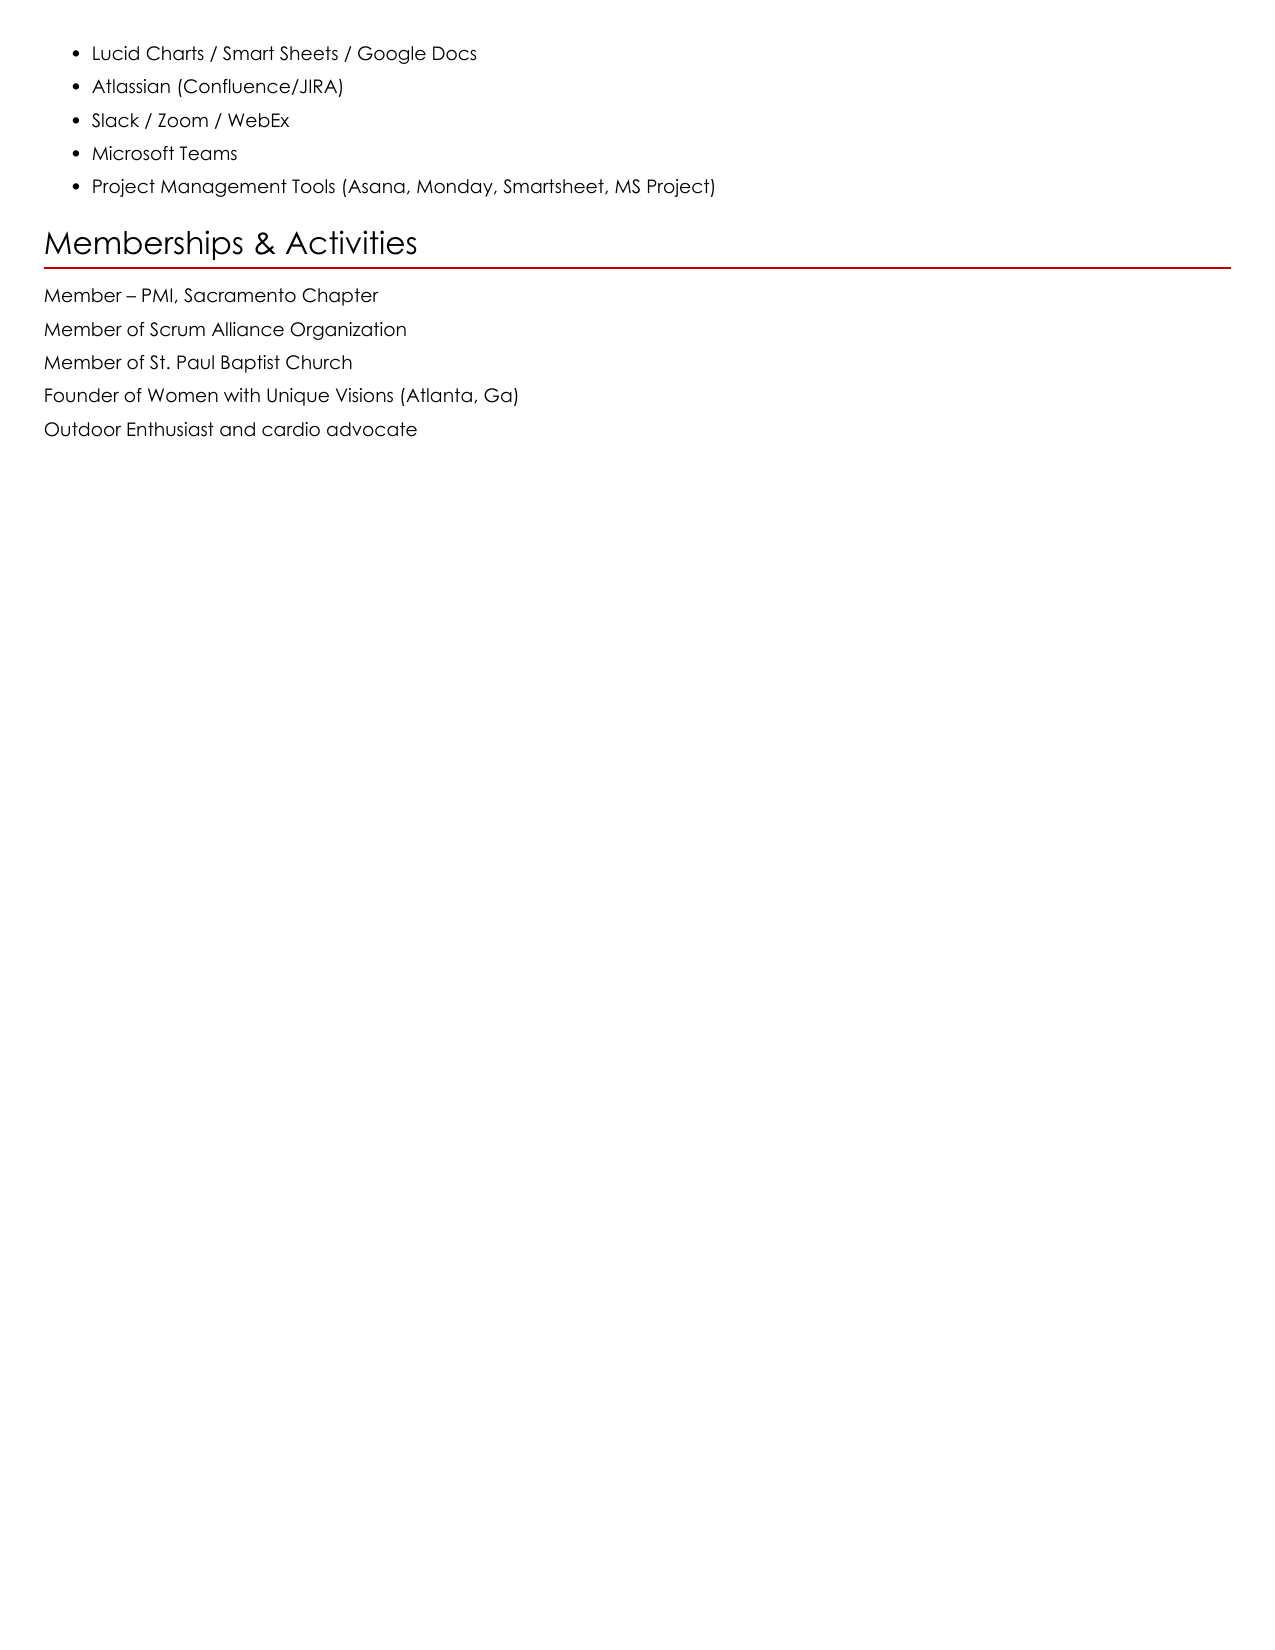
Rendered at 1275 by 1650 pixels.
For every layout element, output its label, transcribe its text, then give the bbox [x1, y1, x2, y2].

list Slack / Zoom / WebEx [73, 98, 1231, 131]
text Member of Scrum Alliance Organization [44, 307, 1231, 340]
list Microsoft Teams [73, 131, 1231, 164]
text Founder of Women with Unique Visions (Atlanta, Ga) [44, 374, 1231, 407]
list Project Management Tools (Asana, Monday, Smartsheet, MS Project) [73, 164, 1231, 198]
list Atlassian (Confluence/JIRA) [73, 64, 1231, 98]
list Lucid Charts / Smart Sheets / Google Docs [73, 31, 1231, 64]
text Member of St. Paul Baptist Church [44, 340, 1231, 374]
text Member – PMI, Sacramento Chapter [44, 274, 1231, 307]
title Memberships & Activities [44, 223, 1231, 267]
text Outdoor Enthusiast and cardio advocate [44, 407, 1231, 440]
